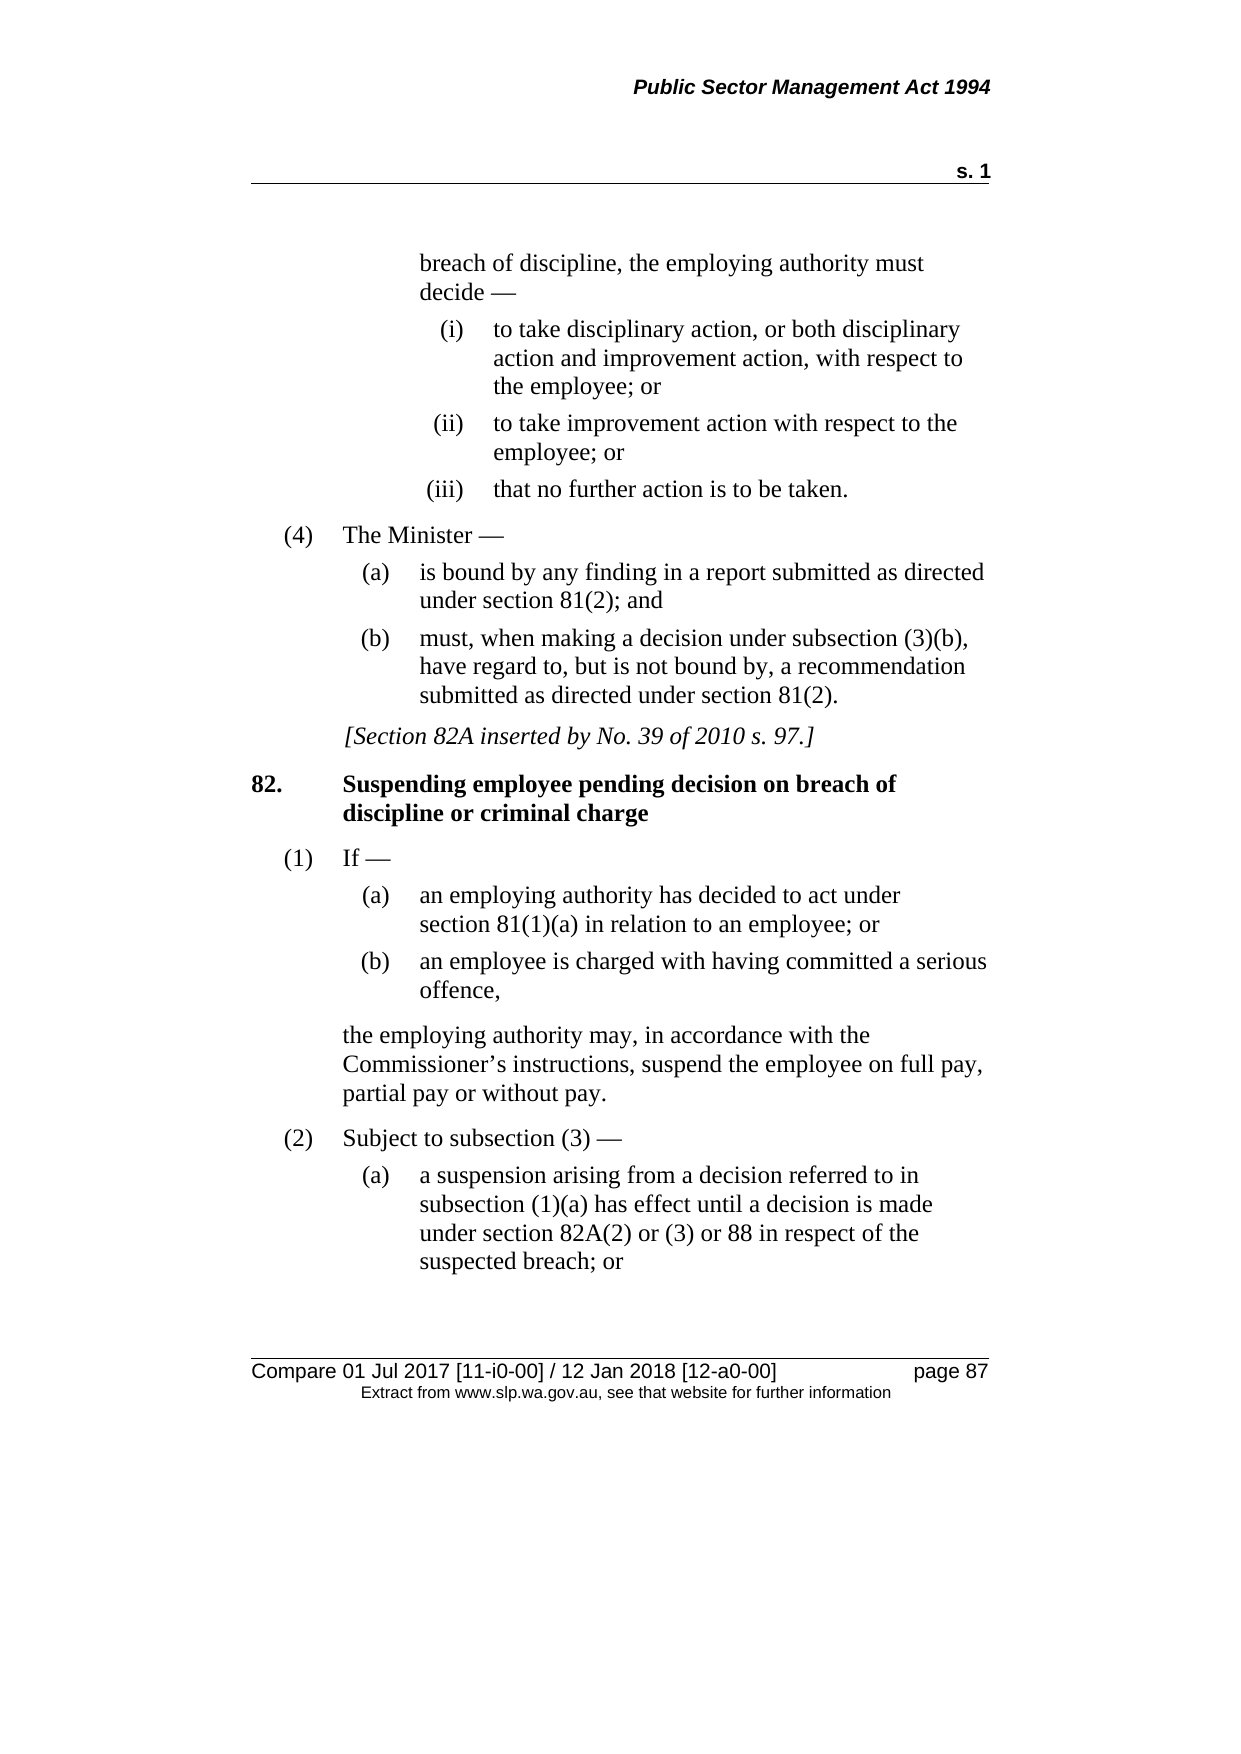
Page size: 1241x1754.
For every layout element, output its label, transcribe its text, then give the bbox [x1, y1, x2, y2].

text (b) an employee is charged with having committed a serious offence, [251, 946, 989, 1003]
text (2) Subject to subsection (3) — [251, 1123, 989, 1152]
text the employing authority may, in accordance with the Commissioner’s instructions, suspend the employee on full pay, partial pay or without pay. [251, 1020, 989, 1106]
subtitle 82. Suspending employee pending decision on breach of discipline or criminal charge [251, 769, 989, 826]
text (iii) that no further action is to be taken. [251, 474, 989, 503]
text (a) a suspension arising from a decision referred to in subsection (1)(a) has effect until a decision is made under section 82A(2) or (3) or 88 in respect of the suspected breach; or [251, 1160, 989, 1275]
text (a) is bound by any finding in a report submitted as directed under section 81(2); and [251, 557, 989, 614]
text (4) The Minister — [251, 520, 989, 548]
text [Section 82A inserted by No. 39 of 2010 s. 97.] [251, 721, 989, 750]
text (a) an employing authority has decided to act under section 81(1)(a) in relation to an employee; or [251, 880, 989, 938]
text (ii) to take improvement action with respect to the employee; or [251, 408, 989, 466]
text (i) to take disciplinary action, or both disciplinary action and improvement action, with respect to the employee; or [251, 314, 989, 400]
text (b) must, when making a decision under subsection (3)(b), have regard to, but is not bound by, a recommendation submitted as directed under section 81(2). [251, 623, 989, 709]
text (1) If — [251, 843, 989, 872]
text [251, 248, 989, 306]
